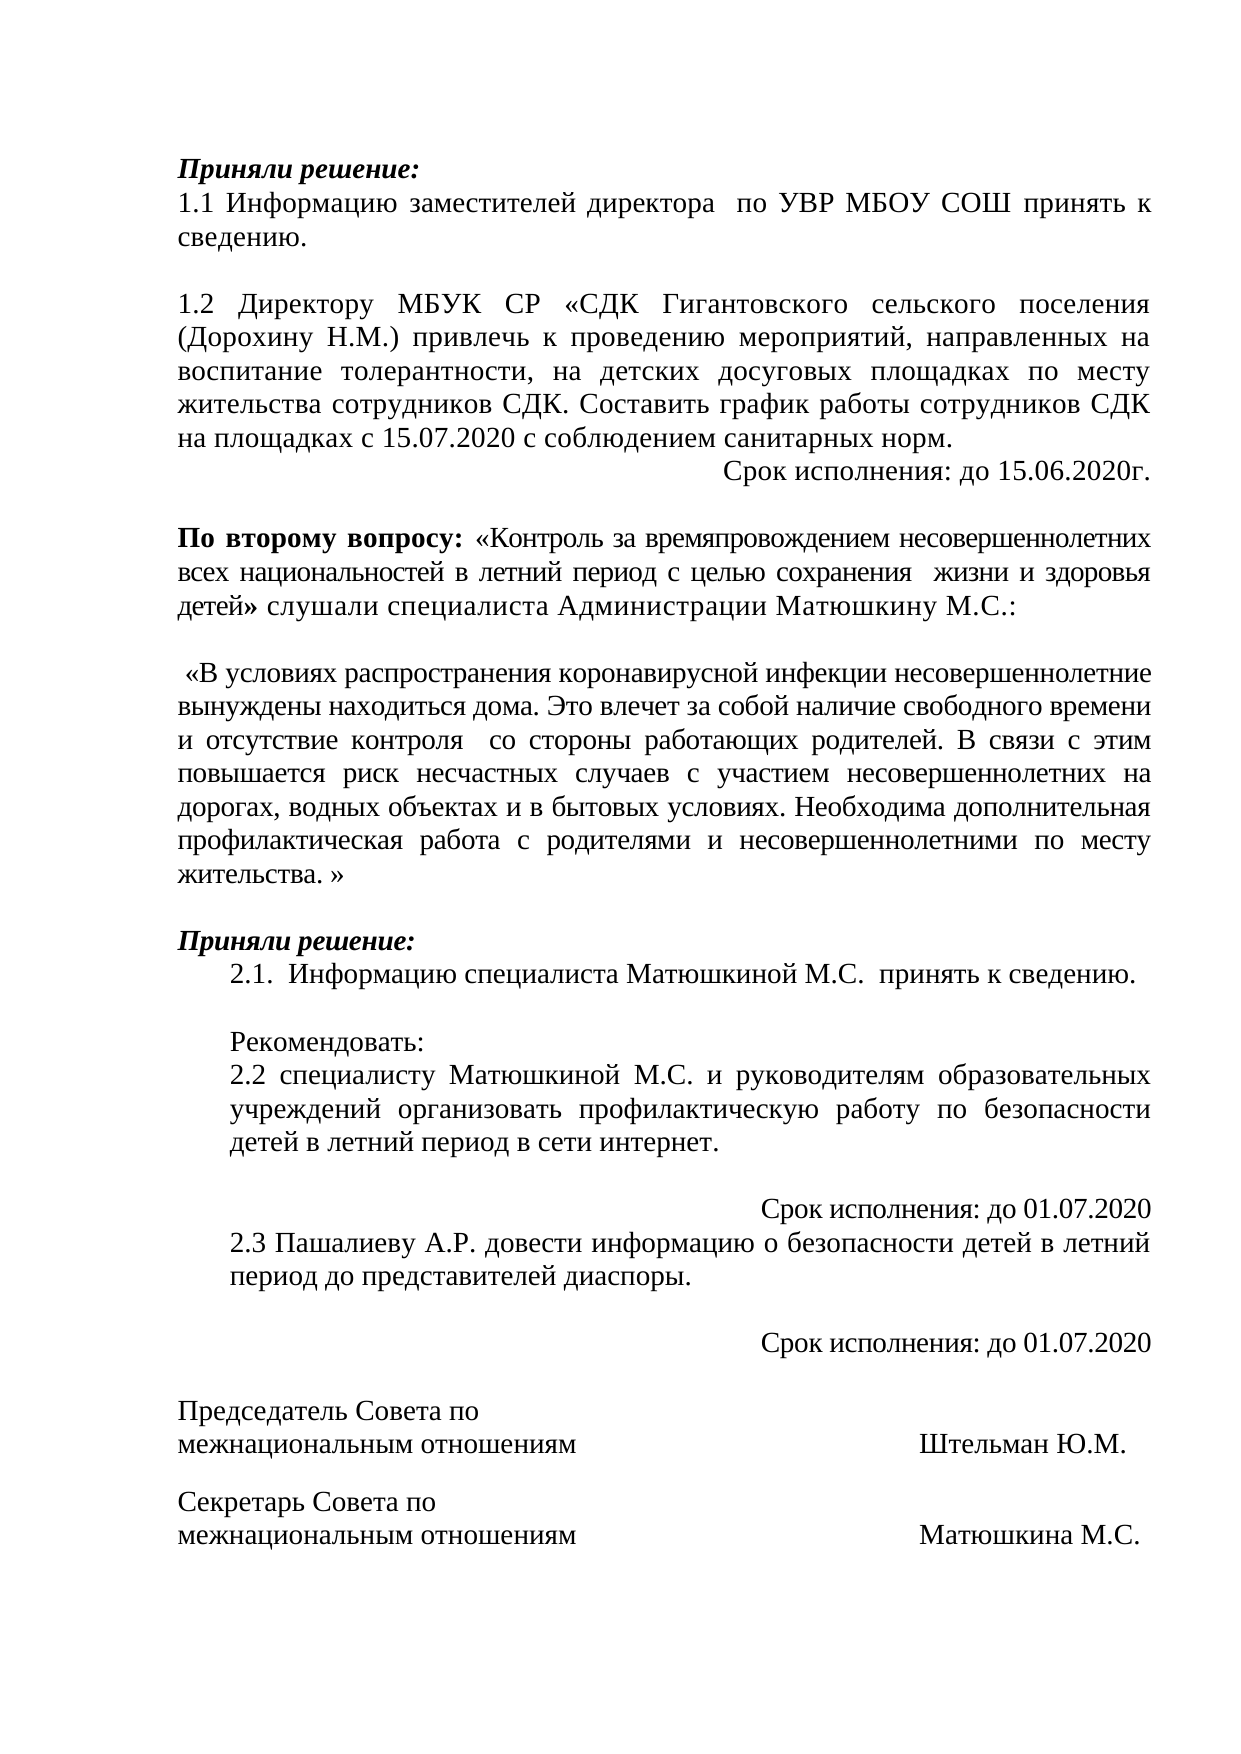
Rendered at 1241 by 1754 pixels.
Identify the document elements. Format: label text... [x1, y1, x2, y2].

text По второму вопросу: «Контроль за времяпровождением несовершеннолетних всех национальностей в летний период с целью сохранения жизни и здоровья детей» слушали специалиста Администрации Матюшкину М.С.: [177, 521, 1152, 621]
text Срок исполнения: до 01.07.2020 [229, 1326, 1152, 1359]
text Срок исполнения: до 15.06.2020г. [222, 453, 1152, 487]
text Рекомендовать: [229, 1024, 1152, 1057]
text Приняли решение: [177, 923, 1152, 957]
text межнациональным отношениям Матюшкина М.С. [177, 1517, 1152, 1551]
text Приняли решение: [177, 152, 1152, 185]
text Секретарь Совета по [177, 1484, 1152, 1517]
text Срок исполнения: до 01.07.2020 [229, 1191, 1152, 1225]
text 2.3 Пашалиеву А.Р. довести информацию о безопасности детей в летний период до представителей диаспоры. [229, 1225, 1152, 1292]
text 1.1 Информацию заместителей директора по УВР МБОУ СОШ принять к сведению. [177, 185, 1152, 252]
text 2.1. Информацию специалиста Матюшкиной М.С. принять к сведению. [229, 957, 1152, 990]
text 2.2 специалисту Матюшкиной М.С. и руководителям образовательных учреждений организовать профилактическую работу по безопасности детей в летний период в сети интернет. [229, 1057, 1152, 1158]
text межнациональным отношениям Штельман Ю.М. [177, 1426, 1152, 1460]
text «В условиях распространения коронавирусной инфекции несовершеннолетние вынуждены находиться дома. Это влечет за собой наличие свободного времени и отсутствие контроля со стороны работающих родителей. В связи с этим повышается риск несчастных случаев с участием несовершеннолетних на дорогах, водных объектах и в бытовых условиях. Необходима дополнительная профилактическая работа с родителями и несовершеннолетними по месту жительства. » [177, 655, 1152, 889]
text Председатель Совета по [177, 1393, 1152, 1426]
text 1.2 Директору МБУК СР «СДК Гигантовского сельского поселения (Дорохину Н.М.) привлечь к проведению мероприятий, направленных на воспитание толерантности, на детских досуговых площадках по месту жительства сотрудников СДК. Составить график работы сотрудников СДК на площадках с 15.07.2020 с соблюдением санитарных норм. [177, 286, 1152, 453]
